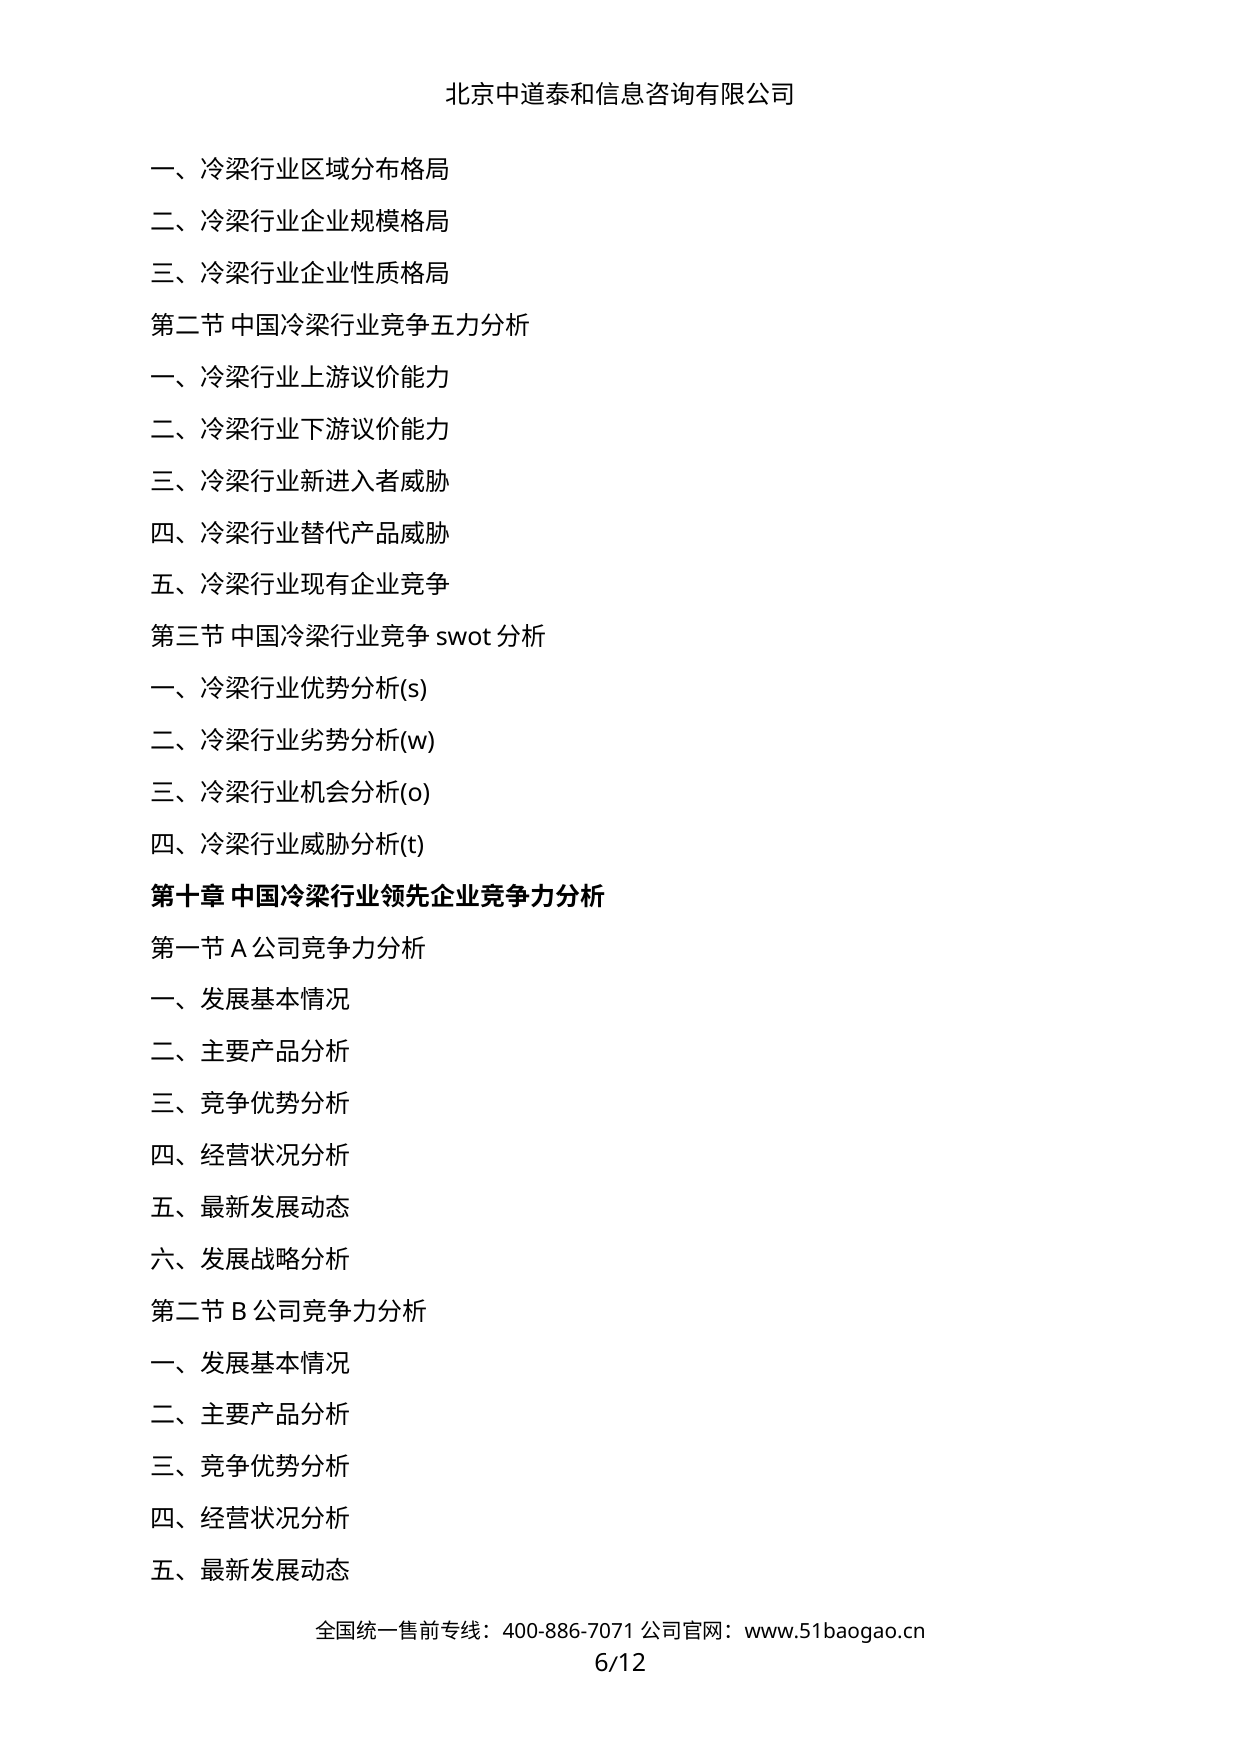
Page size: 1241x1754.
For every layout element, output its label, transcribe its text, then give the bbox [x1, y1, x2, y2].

text 一、冷梁行业区域分布格局 [150, 150, 1090, 186]
text 三、冷梁行业企业性质格局 [150, 254, 1090, 290]
text 二、主要产品分析 [150, 1395, 1090, 1431]
text 四、冷梁行业替代产品威胁 [150, 513, 1090, 549]
text 二、冷梁行业企业规模格局 [150, 202, 1090, 238]
text 四、冷梁行业威胁分析(t) [150, 824, 1090, 861]
text 第十章 中国冷梁行业领先企业竞争力分析 [150, 876, 1090, 912]
text 二、冷梁行业劣势分析(w) [150, 721, 1090, 757]
text 一、发展基本情况 [150, 1343, 1090, 1379]
text 三、竞争优势分析 [150, 1084, 1090, 1120]
text 三、竞争优势分析 [150, 1447, 1090, 1483]
text 第二节 B公司竞争力分析 [150, 1291, 1090, 1327]
text 二、冷梁行业下游议价能力 [150, 409, 1090, 446]
text 六、发展战略分析 [150, 1239, 1090, 1276]
text 一、冷梁行业上游议价能力 [150, 357, 1090, 394]
text 第二节 中国冷梁行业竞争五力分析 [150, 306, 1090, 342]
text 三、冷梁行业新进入者威胁 [150, 461, 1090, 497]
text 五、冷梁行业现有企业竞争 [150, 565, 1090, 601]
text 第三节 中国冷梁行业竞争swot分析 [150, 617, 1090, 653]
text 五、最新发展动态 [150, 1551, 1090, 1587]
text 一、冷梁行业优势分析(s) [150, 669, 1090, 705]
text 四、经营状况分析 [150, 1499, 1090, 1535]
text 三、冷梁行业机会分析(o) [150, 772, 1090, 809]
text 五、最新发展动态 [150, 1187, 1090, 1224]
text 二、主要产品分析 [150, 1032, 1090, 1068]
text 第一节 A公司竞争力分析 [150, 928, 1090, 964]
text 一、发展基本情况 [150, 980, 1090, 1016]
text 四、经营状况分析 [150, 1136, 1090, 1172]
